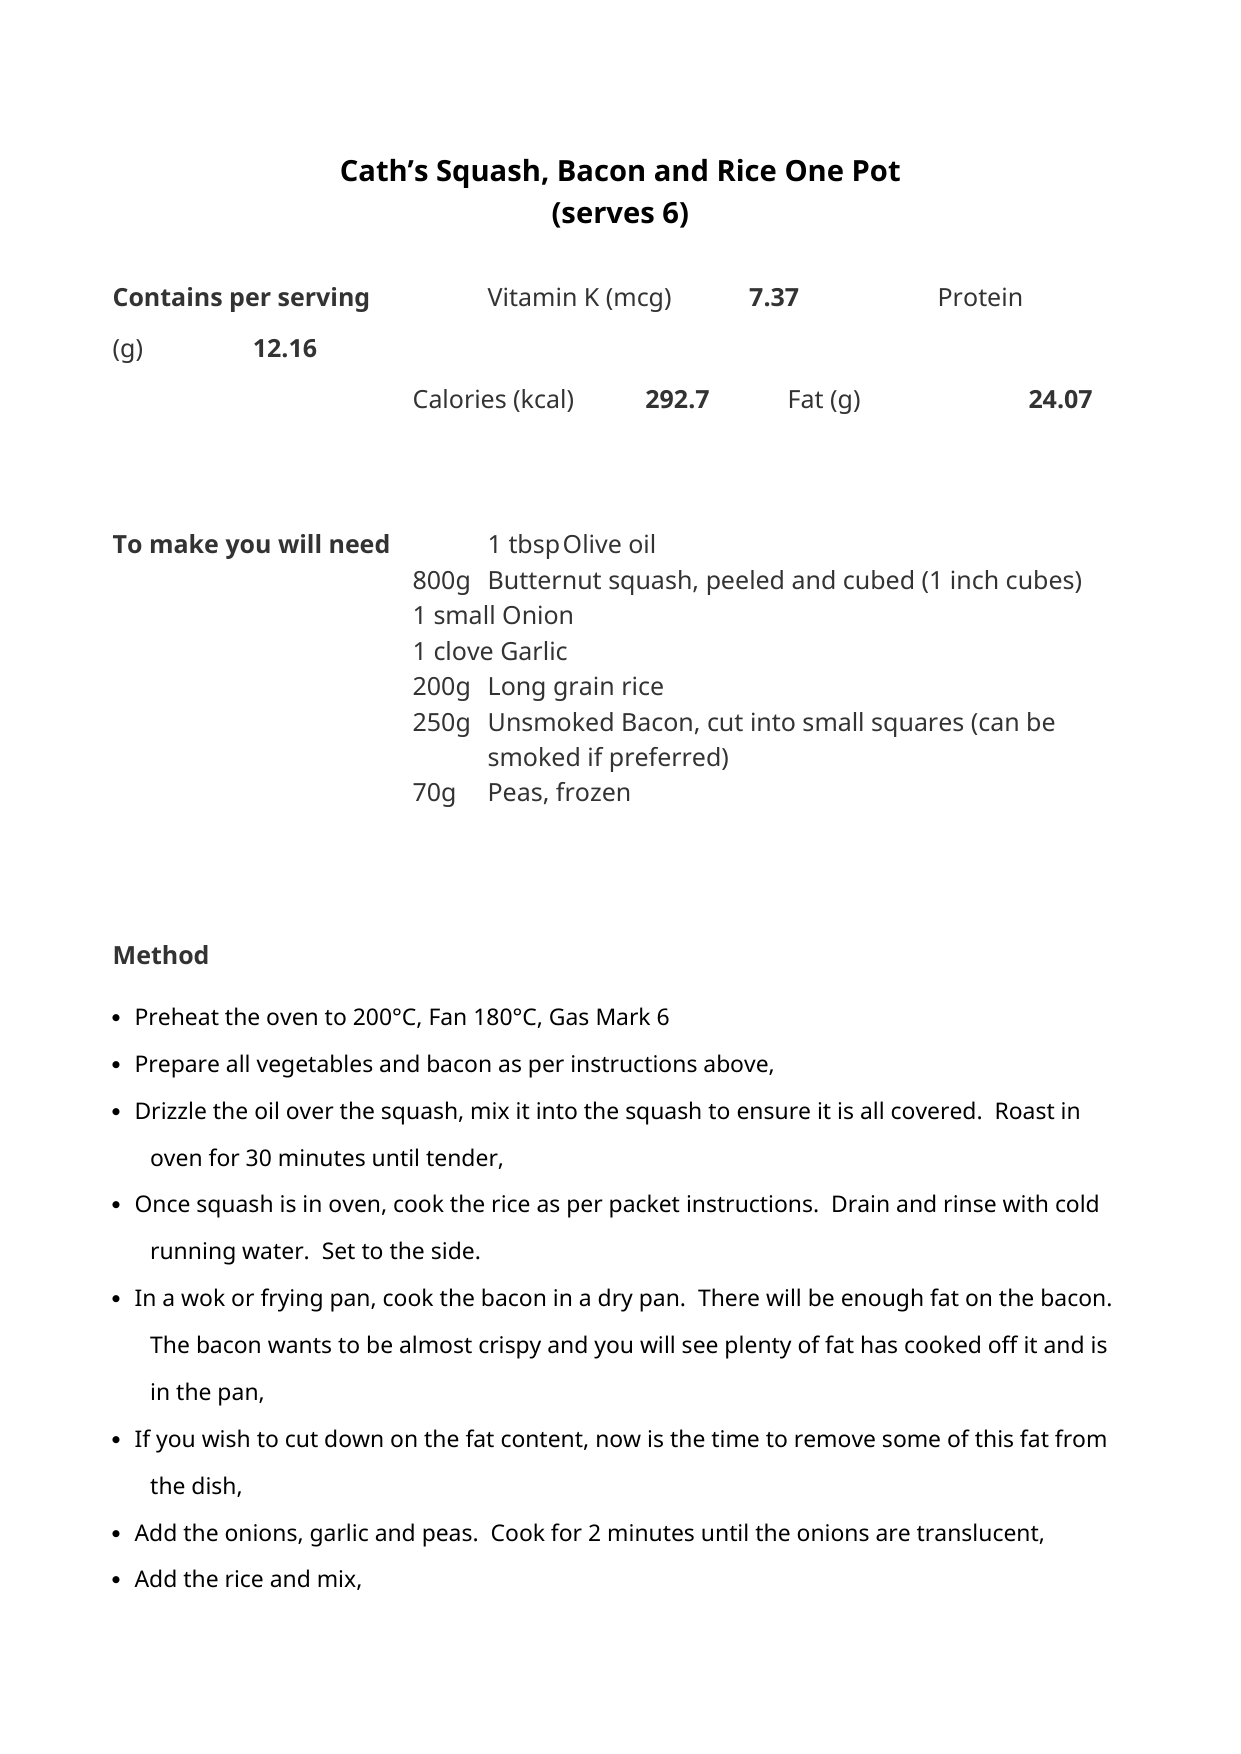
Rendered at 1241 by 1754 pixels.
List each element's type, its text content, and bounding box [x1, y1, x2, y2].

text To make you will need 1 tbsp Olive oil [112, 526, 1128, 561]
text 200g Long grain rice [337, 667, 1128, 703]
text 1 clove Garlic [337, 632, 1128, 667]
text 250g Unsmoked Bacon, cut into small squares (can be smoked if preferred) [412, 703, 1128, 773]
list Drizzle the oil over the squash, mix it into the squash to ensure it is all covered. Roast in oven for 30 minutes until tender, [112, 1094, 1128, 1173]
list If you wish to cut down on the fat content, now is the time to remove some of this fat from the dish, [112, 1423, 1128, 1501]
list Preheat the oven to 200°C, Fan 180°C, Gas Mark 6 [112, 1001, 1128, 1032]
list Add the rice and mix, [112, 1563, 1128, 1594]
text Method [112, 938, 1128, 972]
text 1 small Onion [337, 596, 1128, 632]
text Cath’s Squash, Bacon and Rice One Pot [112, 150, 1128, 190]
text Calories (kcal) 292.7 Fat (g) 24.07 [337, 382, 1128, 416]
text Contains per serving Vitamin K (mcg) 7.37 Protein (g) 12.16 [112, 280, 1128, 365]
list Once squash is in oven, cook the rice as per packet instructions. Drain and rinse with cold running water. Set to the side. [112, 1188, 1128, 1266]
list Add the onions, garlic and peas. Cook for 2 minutes until the onions are translucent, [112, 1516, 1128, 1548]
list Prepare all vegetables and bacon as per instructions above, [112, 1048, 1128, 1079]
list In a wok or frying pan, cook the bacon in a dry pan. There will be enough fat on the bacon. The bacon wants to be almost crispy and you will see plenty of fat has cooked off it and is in the pan, [112, 1282, 1128, 1407]
text 800g Butternut squash, peeled and cubed (1 inch cubes) [337, 561, 1128, 596]
text 70g Peas, frozen [412, 773, 1128, 809]
text (serves 6) [112, 193, 1128, 232]
